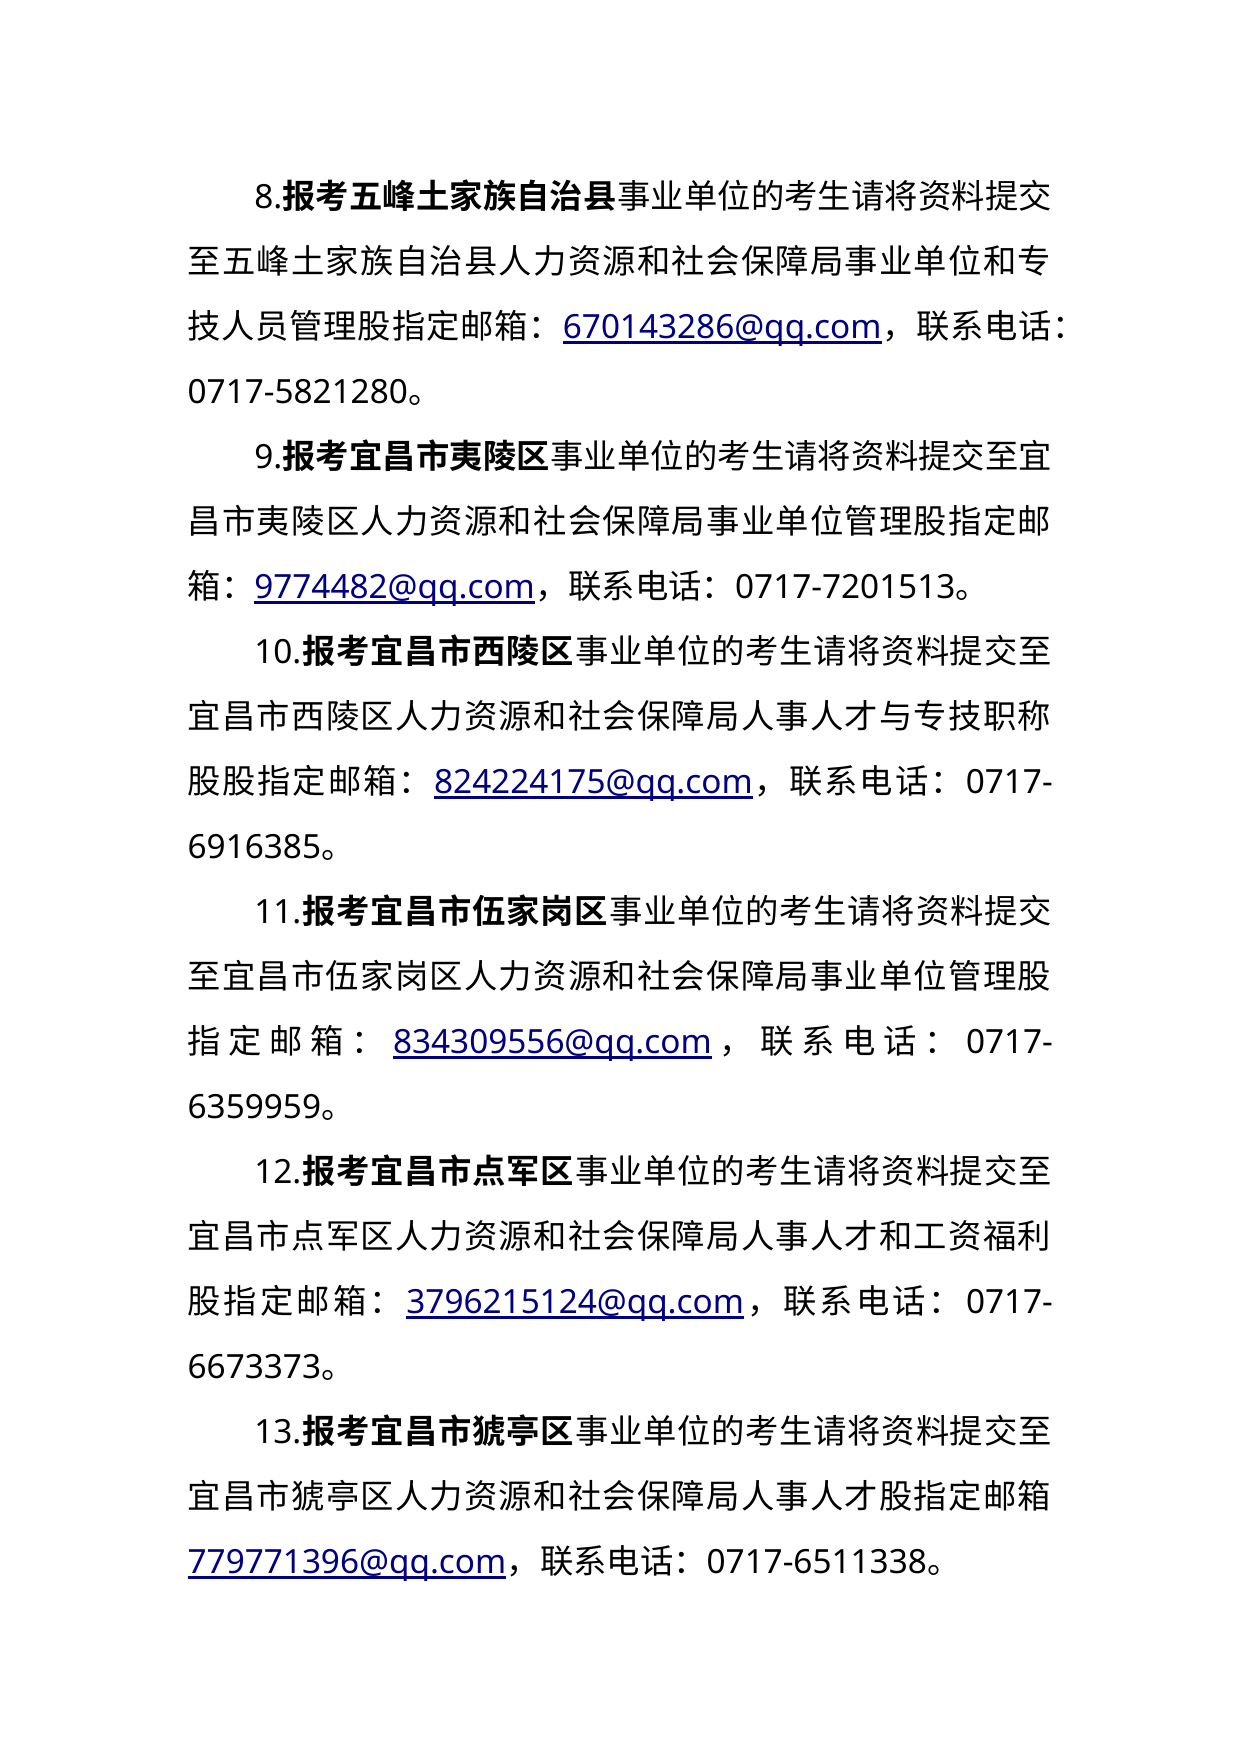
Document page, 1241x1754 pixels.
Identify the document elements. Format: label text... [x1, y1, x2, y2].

text 10.报考宜昌市西陵区事业单位的考生请将资料提交至宜昌市西陵区人力资源和社会保障局人事人才与专技职称股股指定邮箱：824224175@qq.com，联系电话：0717-6916385。 [187, 682, 1053, 942]
text 9.报考宜昌市夷陵区事业单位的考生请将资料提交至宜昌市夷陵区人力资源和社会保障局事业单位管理股指定邮箱：9774482@qq.com，联系电话：0717-7201513。 [187, 487, 1053, 682]
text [187, 1462, 1053, 1592]
text 12.报考宜昌市点军区事业单位的考生请将资料提交至宜昌市点军区人力资源和社会保障局人事人才和工资福利股指定邮箱：3796215124@qq.com，联系电话：0717-6673373。 [187, 1202, 1053, 1462]
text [187, 162, 1053, 227]
text 11.报考宜昌市伍家岗区事业单位的考生请将资料提交至宜昌市伍家岗区人力资源和社会保障局事业单位管理股指定邮箱：834309556@qq.com，联系电话：0717-6359959。 [187, 942, 1053, 1202]
text 8.报考五峰土家族自治县事业单位的考生请将资料提交至五峰土家族自治县人力资源和社会保障局事业单位和专技人员管理股指定邮箱：670143286@qq.com，联系电话：0717-5821280。 [187, 227, 1053, 487]
